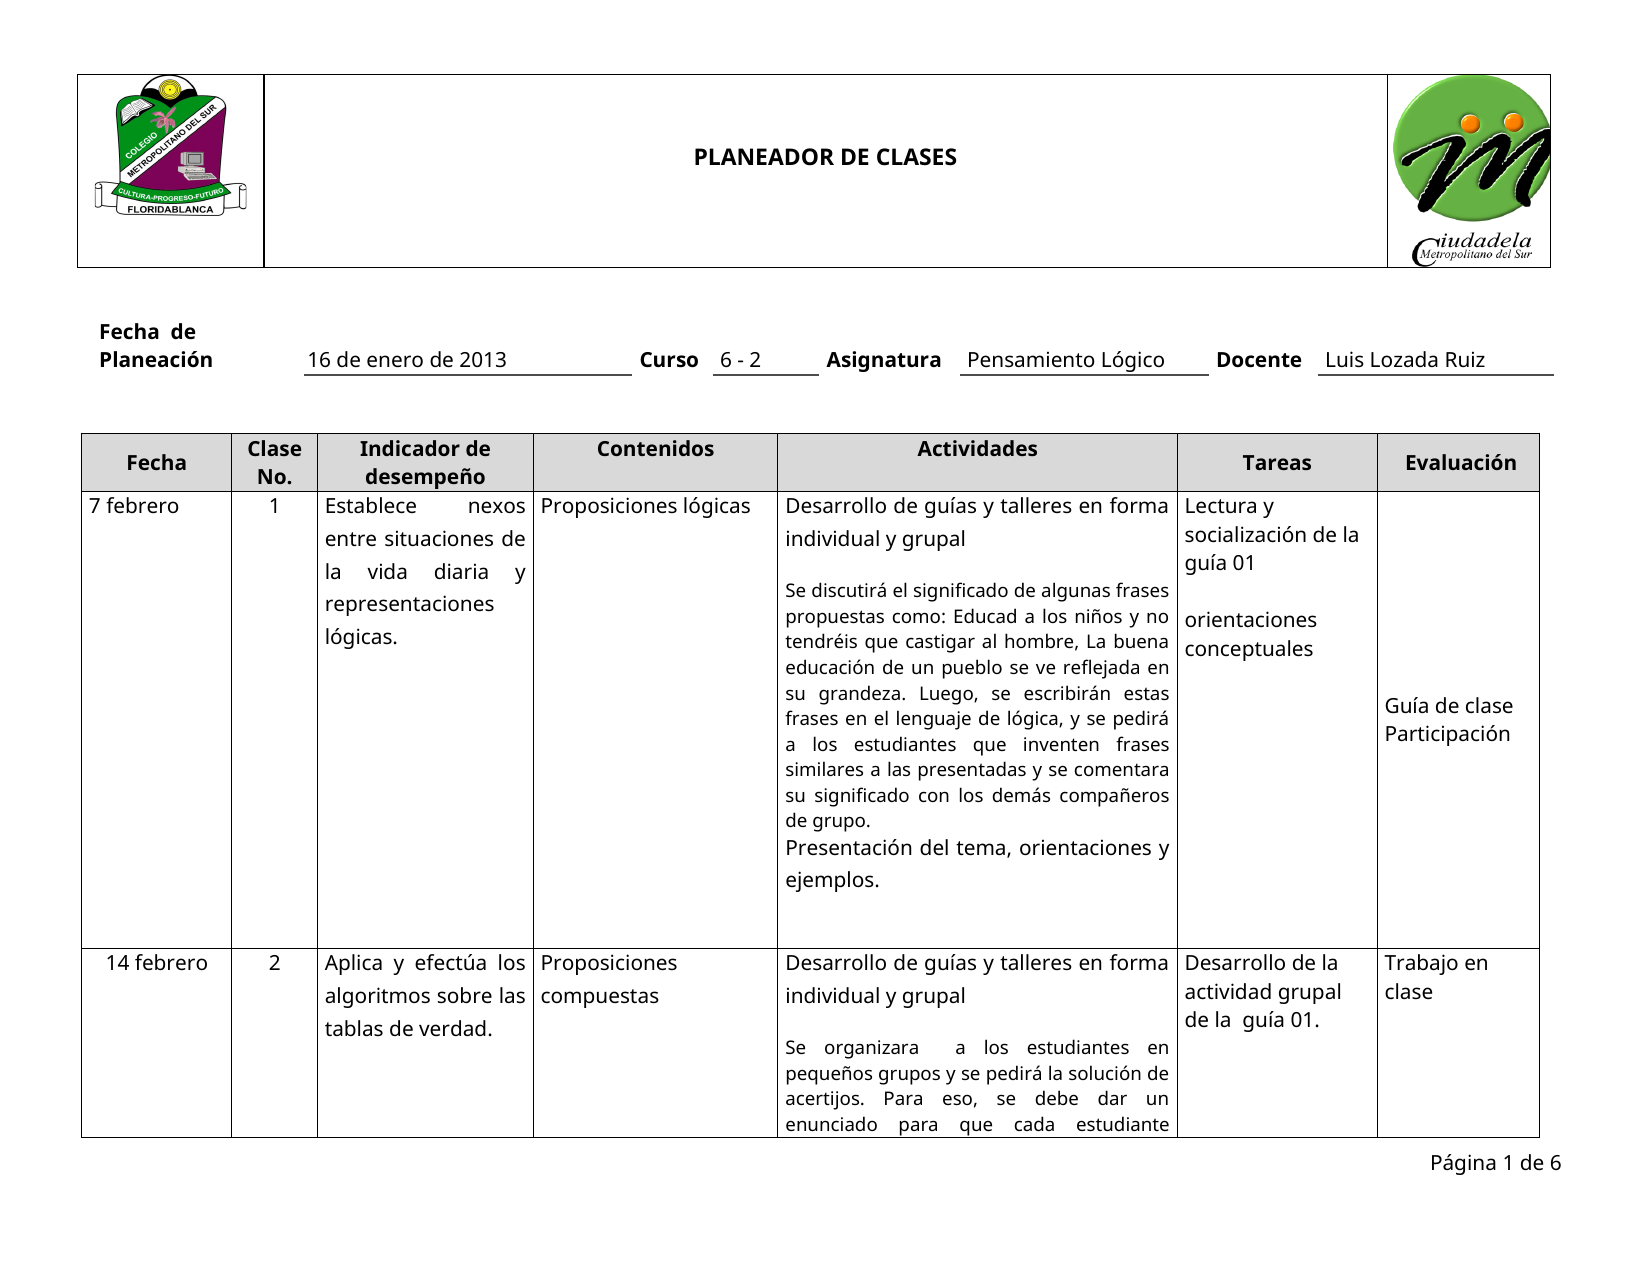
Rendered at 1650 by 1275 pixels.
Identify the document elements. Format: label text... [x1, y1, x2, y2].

table_cell Desarrollo de guías y talleres en forma individual y grupal Se discutirá el significado de algunas frases propuestas como: Educad a los niños y no tendréis que castigar al hombre, La buena educación de un pueblo se ve reflejada en su grandeza. Luego, se escribirán estas frases en el lenguaje de lógica, y se pedirá a los estudiantes que inventen frases similares a las presentadas y se comentara su significado con los demás compañeros de grupo. Presentación del tema, orientaciones y ejemplos. [778, 492, 1177, 947]
table_cell 14 febrero [82, 949, 231, 1137]
table_header Evaluación [1378, 434, 1539, 491]
table_cell Proposiciones lógicas [534, 492, 777, 947]
table_header Docente [1209, 317, 1318, 374]
table_header Clase No. [232, 434, 317, 491]
table_header Fecha de Planeación [96, 317, 304, 374]
table_header Asignatura [819, 317, 959, 374]
table_cell Lectura y socialización de la guía 01 orientaciones conceptuales [1178, 492, 1377, 947]
table_header 6 - 2 [713, 317, 819, 374]
table_cell Guía de clase Participación [1378, 492, 1539, 947]
table_header Fecha [82, 434, 231, 491]
table_cell Aplica y efectúa los algoritmos sobre las tablas de verdad. [318, 949, 533, 1137]
table_cell Proposiciones compuestas [534, 949, 777, 1137]
table_cell 2 [232, 949, 317, 1137]
table_header 16 de enero de 2013 [304, 317, 632, 374]
table_header Contenidos [534, 434, 777, 491]
table_header Luis Lozada Ruiz [1318, 317, 1554, 374]
table_header Actividades [778, 434, 1177, 491]
table_cell Desarrollo de la actividad grupal de la guía 01. [1178, 949, 1377, 1137]
table_header Indicador de desempeño [318, 434, 533, 491]
table_header Curso [632, 317, 712, 374]
table_cell Trabajo en clase [1378, 949, 1539, 1137]
picture [94, 75, 247, 216]
table_cell 7 febrero [82, 492, 231, 947]
table_header Pensamiento Lógico [960, 317, 1208, 374]
table_cell 1 [232, 492, 317, 947]
table_header Tareas [1178, 434, 1377, 491]
table_cell Establece nexos entre situaciones de la vida diaria y representaciones lógicas. [318, 492, 533, 947]
